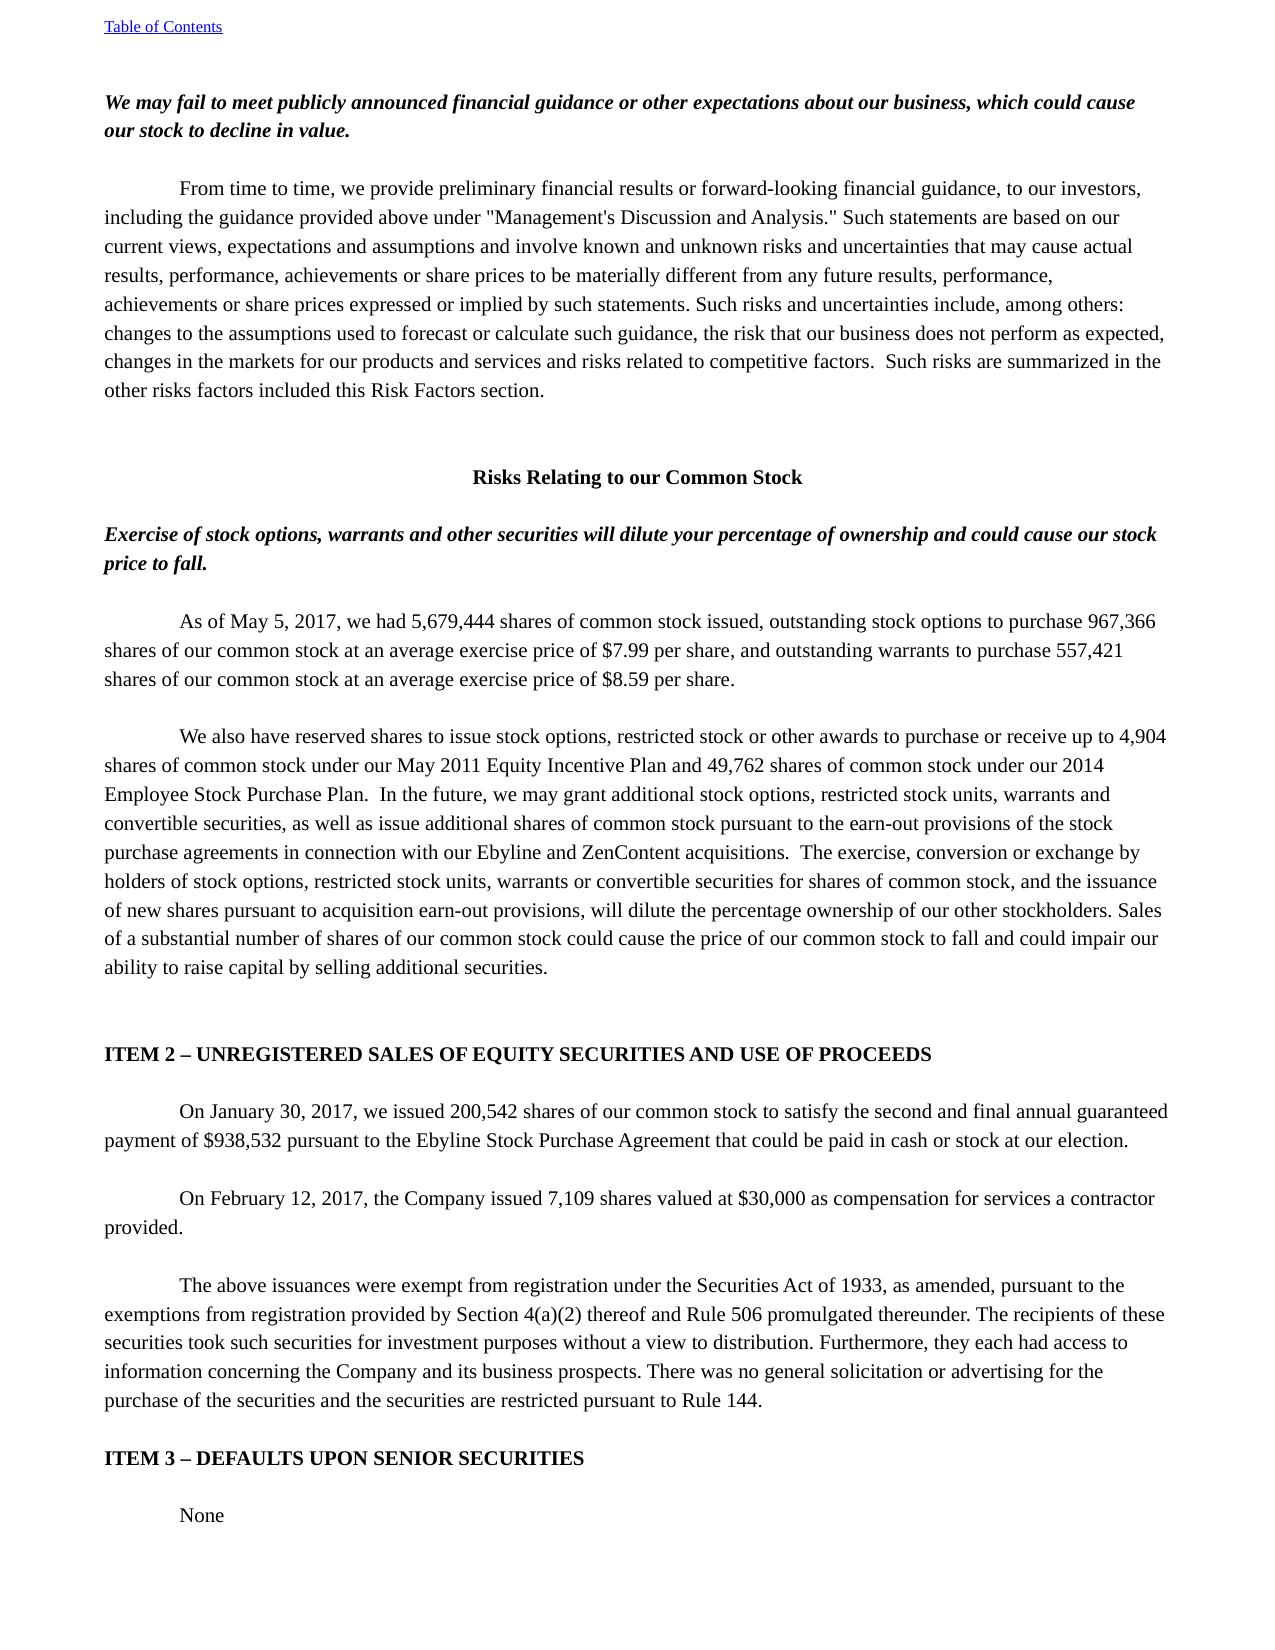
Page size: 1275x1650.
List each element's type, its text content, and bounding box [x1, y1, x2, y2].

text ITEM 3 – DEFAULTS UPON SENIOR SECURITIES [104, 1446, 1171, 1470]
text We may fail to meet publicly announced financial guidance or other expectations about our business, which could cause our stock to decline in value. [104, 89, 1171, 142]
text On January 30, 2017, we issued 200,542 shares of our common stock to satisfy the second and final annual guaranteed payment of $938,532 pursuant to the Ebyline Stock Purchase Agreement that could be paid in cash or stock at our election. [104, 1099, 1171, 1152]
text We also have reserved shares to issue stock options, restricted stock or other awards to purchase or receive up to 4,904 shares of common stock under our May 2011 Equity Incentive Plan and 49,762 shares of common stock under our 2014 Employee Stock Purchase Plan. In the future, we may grant additional stock options, restricted stock units, warrants and convertible securities, as well as issue additional shares of common stock pursuant to the earn-out provisions of the stock purchase agreements in connection with our Ebyline and ZenContent acquisitions. The exercise, conversion or exchange by holders of stock options, restricted stock units, warrants or convertible securities for shares of common stock, and the issuance of new shares pursuant to acquisition earn-out provisions, will dilute the percentage ownership of our other stockholders. Sales of a substantial number of shares of our common stock could cause the price of our common stock to fall and could impair our ability to raise capital by selling additional securities. [104, 724, 1171, 979]
text Risks Relating to our Common Stock [104, 465, 1171, 489]
text The above issuances were exempt from registration under the Securities Act of 1933, as amended, pursuant to the exemptions from registration provided by Section 4(a)(2) thereof and Rule 506 promulgated thereunder. The recipients of these securities took such securities for investment purposes without a view to distribution. Furthermore, they each had access to information concerning the Company and its business prospects. There was no general solicitation or advertising for the purchase of the securities and the securities are restricted pursuant to Rule 144. [104, 1273, 1171, 1412]
text On February 12, 2017, the Company issued 7,109 shares valued at $30,000 as compensation for services a contractor provided. [104, 1186, 1171, 1239]
text ITEM 2 – UNREGISTERED SALES OF EQUITY SECURITIES AND USE OF PROCEEDS [104, 1042, 1171, 1066]
text As of May 5, 2017, we had 5,679,444 shares of common stock issued, outstanding stock options to purchase 967,366 shares of our common stock at an average exercise price of $7.99 per share, and outstanding warrants to purchase 557,421 shares of our common stock at an average exercise price of $8.59 per share. [104, 609, 1171, 691]
text None [104, 1503, 1171, 1527]
text Exercise of stock options, warrants and other securities will dilute your percentage of ownership and could cause our stock price to fall. [104, 522, 1171, 575]
text From time to time, we provide preliminary financial results or forward-looking financial guidance, to our investors, including the guidance provided above under "Management's Discussion and Analysis." Such statements are based on our current views, expectations and assumptions and involve known and unknown risks and uncertainties that may cause actual results, performance, achievements or share prices to be materially different from any future results, performance, achievements or share prices expressed or implied by such statements. Such risks and uncertainties include, among others: changes to the assumptions used to forecast or calculate such guidance, the risk that our business does not perform as expected, changes in the markets for our products and services and risks related to competitive factors. Such risks are summarized in the other risks factors included this Risk Factors section. [104, 176, 1171, 402]
